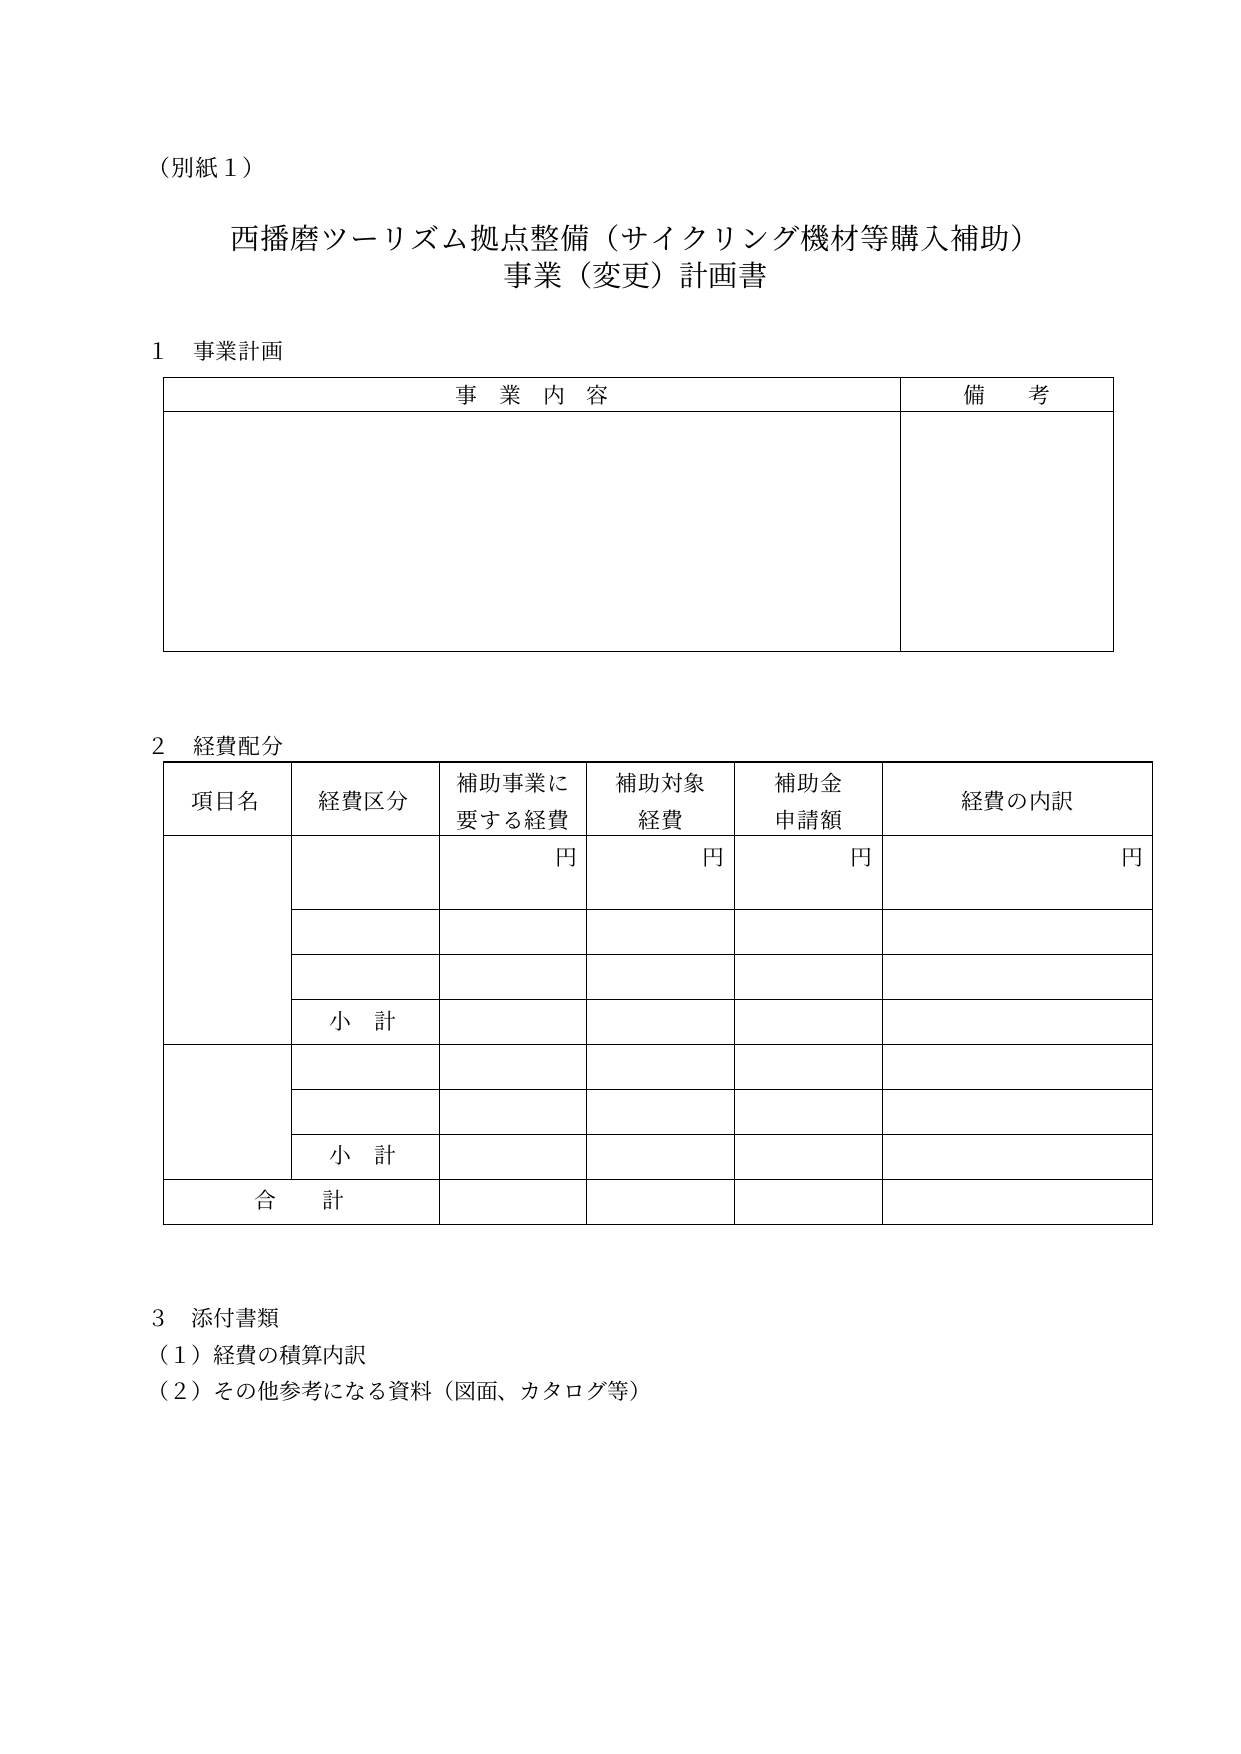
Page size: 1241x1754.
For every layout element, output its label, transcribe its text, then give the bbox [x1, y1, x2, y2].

table_header 項目名 [164, 763, 291, 835]
table_cell [883, 1090, 1152, 1134]
table_cell [164, 836, 291, 1044]
table_cell [587, 1000, 734, 1044]
table_cell 小 計 [292, 1135, 439, 1179]
table_cell [440, 1180, 586, 1223]
table_cell [735, 1180, 882, 1223]
table_cell [292, 836, 439, 909]
table_header 補助金 申請額 [735, 763, 882, 835]
text （２）その他参考になる資料（図面、カタログ等） [148, 1370, 1122, 1407]
table_cell [164, 412, 900, 651]
table_cell [587, 1045, 734, 1089]
table_cell 円 [735, 836, 882, 909]
table_cell [440, 1000, 586, 1044]
table_header 事 業 内 容 [164, 378, 900, 411]
table_header 補助事業に 要する経費 [440, 763, 586, 835]
table_cell [735, 1090, 882, 1134]
table_cell [735, 1135, 882, 1179]
table_cell [440, 1045, 586, 1089]
table_cell [735, 910, 882, 954]
table_cell [587, 910, 734, 954]
table_cell [440, 955, 586, 999]
table_cell 円 [440, 836, 586, 909]
table_cell [735, 1000, 882, 1044]
table_cell [587, 1135, 734, 1179]
table_cell 円 [587, 836, 734, 909]
text （１）経費の積算内訳 [148, 1334, 1122, 1370]
table_cell [164, 1045, 291, 1179]
text ２ 経費配分 [148, 725, 1122, 761]
table_cell 円 [883, 836, 1152, 909]
table_cell [735, 955, 882, 999]
table_cell [440, 910, 586, 954]
table_cell [440, 1090, 586, 1134]
table_cell [587, 1090, 734, 1134]
text 西播磨ツーリズム拠点整備（サイクリング機材等購入補助） [148, 221, 1122, 257]
table_cell [883, 1180, 1152, 1223]
text １ 事業計画 [148, 330, 1122, 366]
table_cell [735, 1045, 882, 1089]
table_cell [883, 1045, 1152, 1089]
table_cell [292, 1090, 439, 1134]
table_cell [440, 1135, 586, 1179]
text 事業（変更）計画書 [148, 257, 1122, 293]
table_header 経費区分 [292, 763, 439, 835]
table_header 経費の内訳 [883, 763, 1152, 835]
table_header 補助対象 経費 [587, 763, 734, 835]
table_cell [883, 910, 1152, 954]
text ３ 添付書類 [148, 1297, 1122, 1334]
table_cell 合 計 [164, 1180, 439, 1223]
table_cell [292, 910, 439, 954]
table_cell [587, 1180, 734, 1223]
table_cell [883, 1135, 1152, 1179]
table_cell 小 計 [292, 1000, 439, 1044]
table_header 備 考 [901, 378, 1113, 411]
table_cell [292, 1045, 439, 1089]
text （別紙１） [148, 148, 1122, 184]
table_cell [883, 1000, 1152, 1044]
table_cell [587, 955, 734, 999]
table_cell [883, 955, 1152, 999]
table_cell [292, 955, 439, 999]
table_cell [901, 412, 1113, 651]
